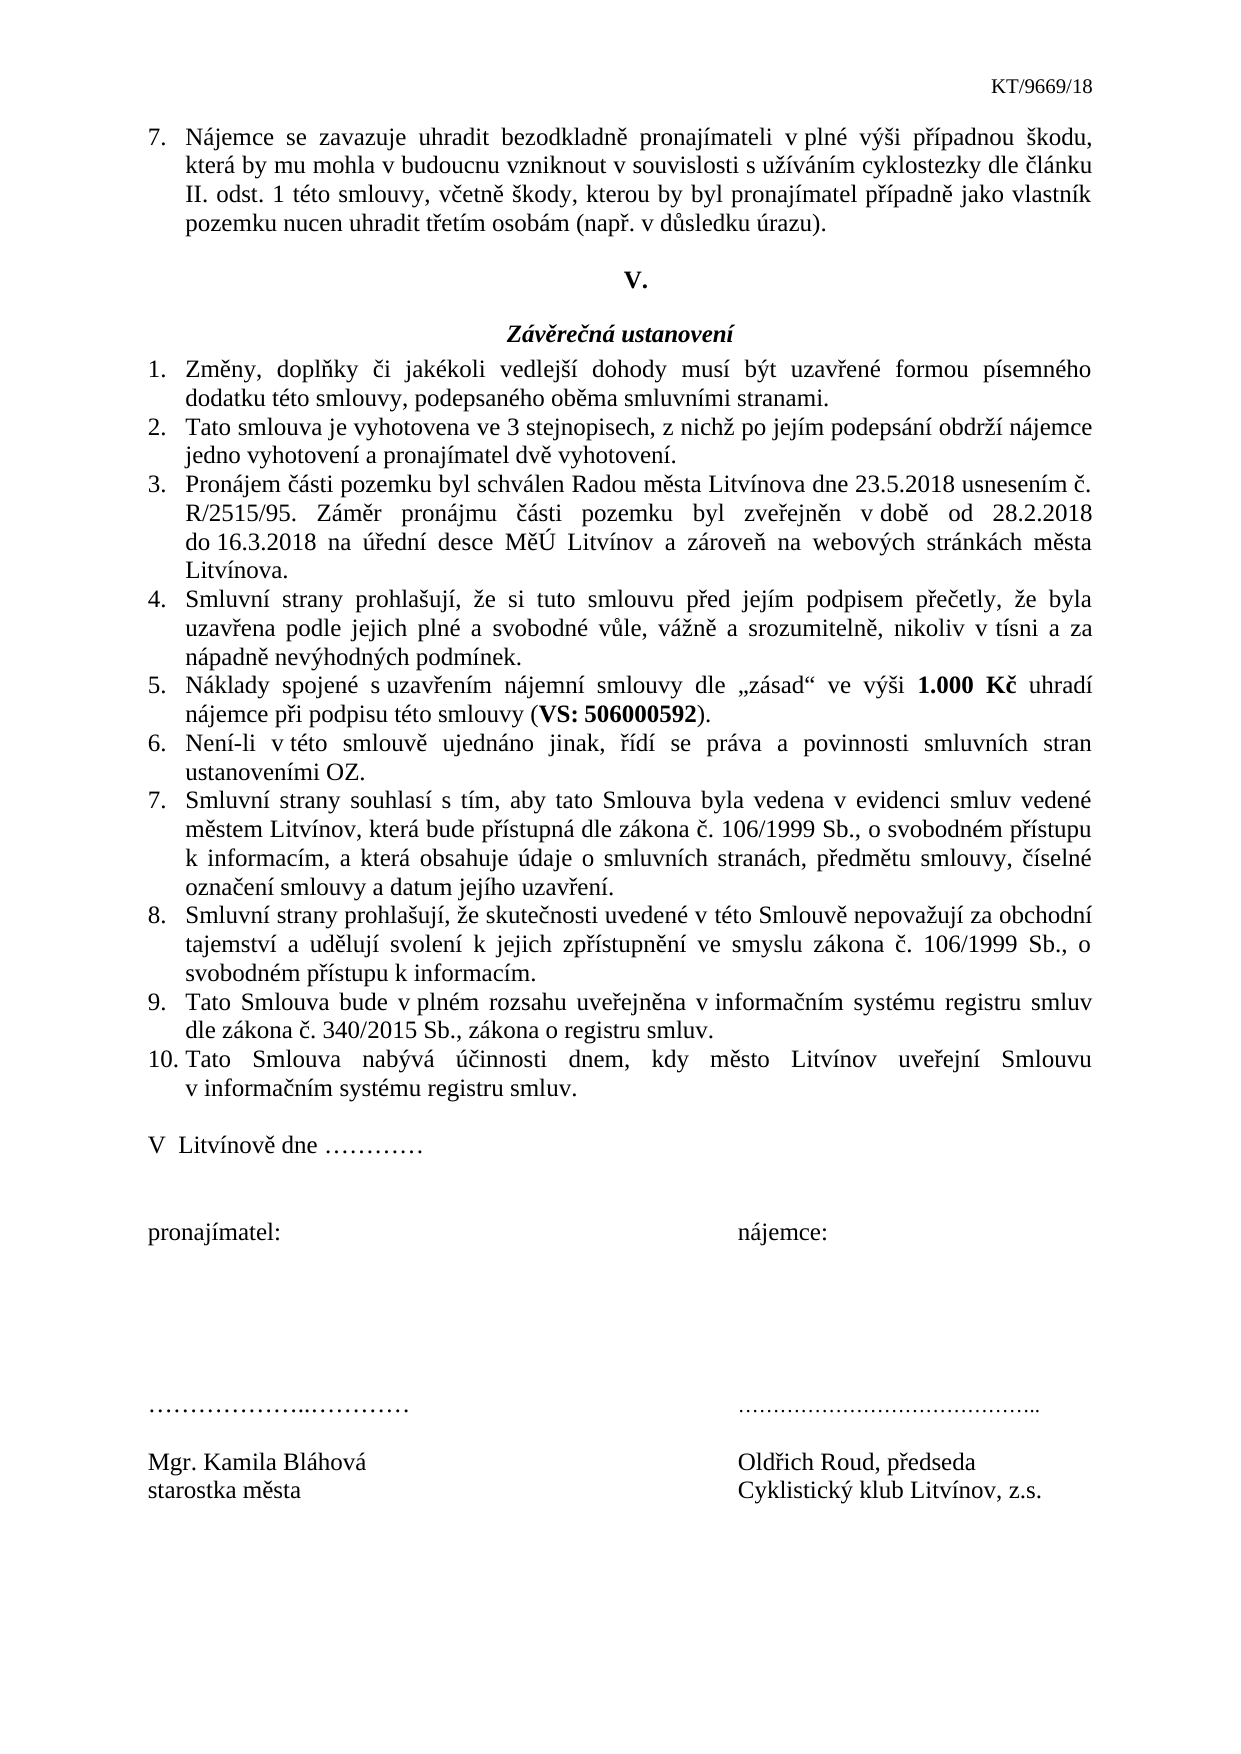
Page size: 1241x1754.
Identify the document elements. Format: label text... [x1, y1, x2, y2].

text ………………..………… …………………………………….. [148, 1389, 1093, 1418]
list Smluvní strany prohlašují, že si tuto smlouvu před jejím podpisem přečetly, že byla uzavřena podle jejich plné a svobodné vůle, vážně a srozumitelně, nikoliv v tísni a za nápadně nevýhodných podmínek. [148, 584, 1093, 671]
text pronajímatel: nájemce: [148, 1217, 1093, 1246]
list Náklady spojené s uzavřením nájemní smlouvy dle „zásad“ ve výši 1.000 Kč uhradí nájemce při podpisu této smlouvy (VS: 506000592). [148, 671, 1093, 728]
list Není-li v této smlouvě ujednáno jinak, řídí se práva a povinnosti smluvních stran ustanoveními OZ. [148, 728, 1093, 786]
list Změny, doplňky či jakékoli vedlejší dohody musí být uzavřené formou písemného dodatku této smlouvy, podepsaného oběma smluvními stranami. [148, 354, 1093, 412]
list Tato Smlouva bude v plném rozsahu uveřejněna v informačním systému registru smluv dle zákona č. 340/2015 Sb., zákona o registru smluv. [148, 987, 1093, 1044]
list Pronájem části pozemku byl schválen Radou města Litvínova dne 23.5.2018 usnesením č. R/2515/95. Záměr pronájmu části pozemku byl zveřejněn v době od 28.2.2018 do 16.3.2018 na úřední desce MěÚ Litvínov a zároveň na webových stránkách města Litvínova. [148, 469, 1093, 584]
text V Litvínově dne ………… [148, 1131, 1093, 1159]
text V. [179, 266, 1093, 294]
list Smluvní strany prohlašují, že skutečnosti uvedené v této Smlouvě nepovažují za obchodní tajemství a udělují svolení k jejich zpřístupnění ve smyslu zákona č. 106/1999 Sb., o svobodném přístupu k informacím. [148, 901, 1093, 987]
subtitle Závěrečná ustanovení [148, 319, 1093, 348]
list Nájemce se zavazuje uhradit bezodkladně pronajímateli v plné výši případnou škodu, která by mu mohla v budoucnu vzniknout v souvislosti s užíváním cyklostezky dle článku II. odst. 1 této smlouvy, včetně škody, kterou by byl pronajímatel případně jako vlastník pozemku nucen uhradit třetím osobám (např. v důsledku úrazu). [148, 122, 1093, 237]
text starostka města Cyklistický klub Litvínov, z.s. [148, 1476, 1093, 1533]
text Mgr. Kamila Bláhová Oldřich Roud, předseda [148, 1447, 1093, 1476]
list Tato smlouva je vyhotovena ve 3 stejnopisech, z nichž po jejím podepsání obdrží nájemce jedno vyhotovení a pronajímatel dvě vyhotovení. [148, 412, 1093, 469]
list Smluvní strany souhlasí s tím, aby tato Smlouva byla vedena v evidenci smluv vedené městem Litvínov, která bude přístupná dle zákona č. 106/1999 Sb., o svobodném přístupu k informacím, a která obsahuje údaje o smluvních stranách, předmětu smlouvy, číselné označení smlouvy a datum jejího uzavření. [148, 786, 1093, 901]
list Tato Smlouva nabývá účinnosti dnem, kdy město Litvínov uveřejní Smlouvu v informačním systému registru smluv. [148, 1044, 1093, 1102]
